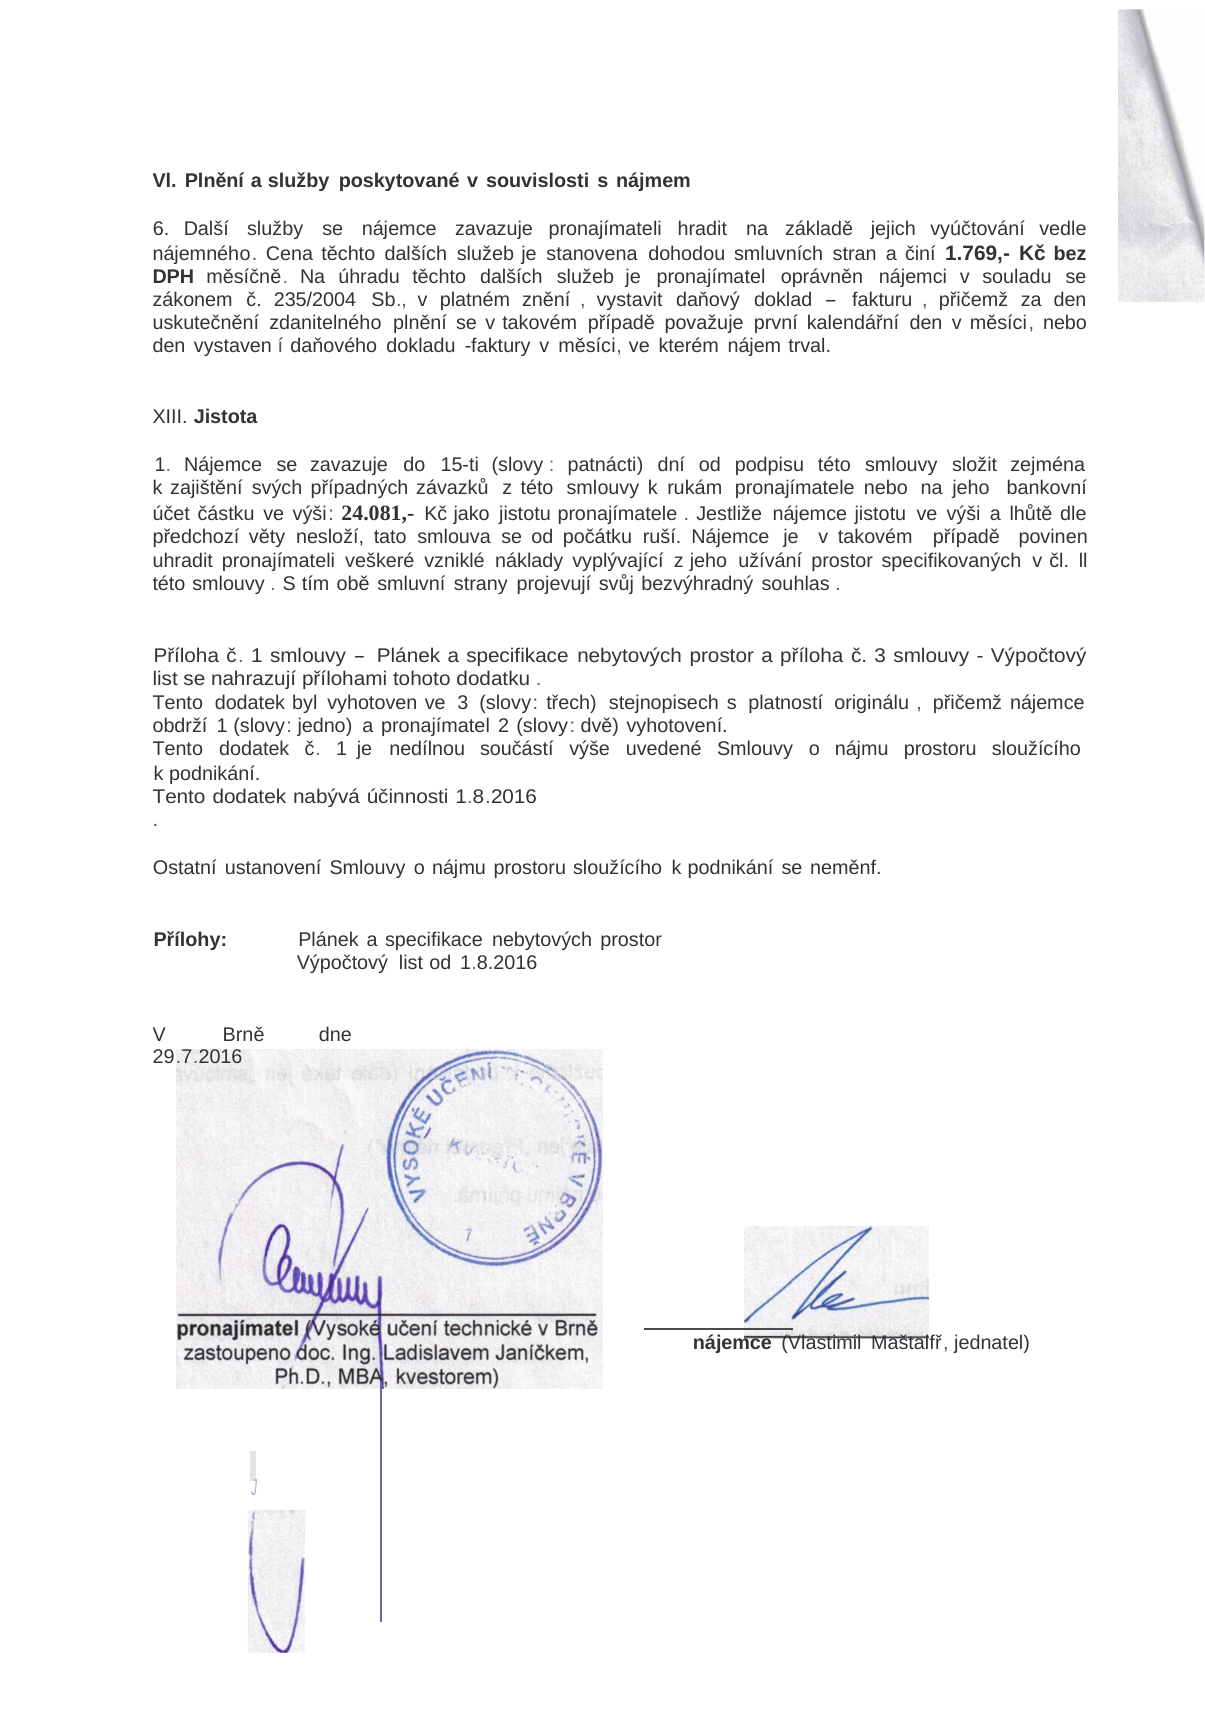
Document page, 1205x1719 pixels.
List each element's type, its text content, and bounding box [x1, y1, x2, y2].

text XIII. Jistota [152, 405, 258, 428]
picture [176, 1049, 603, 1389]
text Tento dodatek byl vyhotoven ve 3 (slovy: třech) stejnopisech s platností originálu , přičemž nájemce obdrží 1 (slovy: jedno) a pronajímatel 2 (slovy: dvě) vyhotovení. [152, 691, 1086, 737]
text Tento dodatek nabývá účinnosti 1.8.2016 . [152, 785, 537, 831]
picture [247, 1510, 306, 1653]
text V Brně dne 29.7.2016 [152, 1023, 352, 1068]
text Přílohy: Plánek a specifikace nebytových prostor Výpočtový list od 1.8.2016 [153, 928, 665, 973]
text Ostatní ustanovení Smlouvy o nájmu prostoru sloužícího k podnikání se neměnf. [153, 856, 887, 878]
subtitle Vl. Plnění a služby poskytované v souvislosti s nájmem [152, 168, 695, 191]
text Tento dodatek č. 1 je nedílnou součástí výše uvedené Smlouvy o nájmu prostoru sloužícího [152, 738, 1085, 760]
text nájemce (Vlastimil Maštalfř, jednatel) [693, 1331, 1204, 1354]
text J [251, 1474, 1204, 1500]
text 1. Nájemce se zavazuje do 15-ti (slovy : patnácti) dní od podpisu této smlouvy složit zejména k zajištění svých případných závazků z této smlouvy k rukám pronajímatele nebo na jeho bankovní účet částku ve výši: 24.081,- Kč jako jistotu pronajímatele . Jestliže nájemce jistotu ve výši a lhůtě dle předchozí věty nesloží, tato smlouva se od počátku ruší. Nájemce je v takovém případě povinen uhradit pronajímateli veškeré vzniklé náklady vyplývající z jeho užívání prostor specifikovaných v čl. ll této smlouvy . S tím obě smluvní strany projevují svůj bezvýhradný souhlas . [152, 453, 1088, 595]
text k podnikání. [153, 761, 261, 784]
picture [1118, 9, 1205, 302]
text 6. Další služby se nájemce zavazuje pronajímateli hradit na základě jejich vyúčtování vedle nájemného. Cena těchto dalších služeb je stanovena dohodou smluvních stran a činí 1.769,- Kč bez DPH měsíčně. Na úhradu těchto dalších služeb je pronajímatel oprávněn nájemci v souladu se zákonem č. 235/2004 Sb., v platném znění , vystavit daňový doklad - fakturu , přičemž za den uskutečnění zdanitelného plnění se v takovém případě považuje první kalendářní den v měsíci, nebo den vystaven í daňového dokladu -faktury v měsíci, ve kterém nájem trval. [152, 217, 1087, 357]
picture [744, 1226, 929, 1331]
text Příloha č. 1 smlouvy - Plánek a specifikace nebytových prostor a příloha č. 3 smlouvy - Výpočtový list se nahrazují přílohami tohoto dodatku . [152, 643, 1087, 690]
